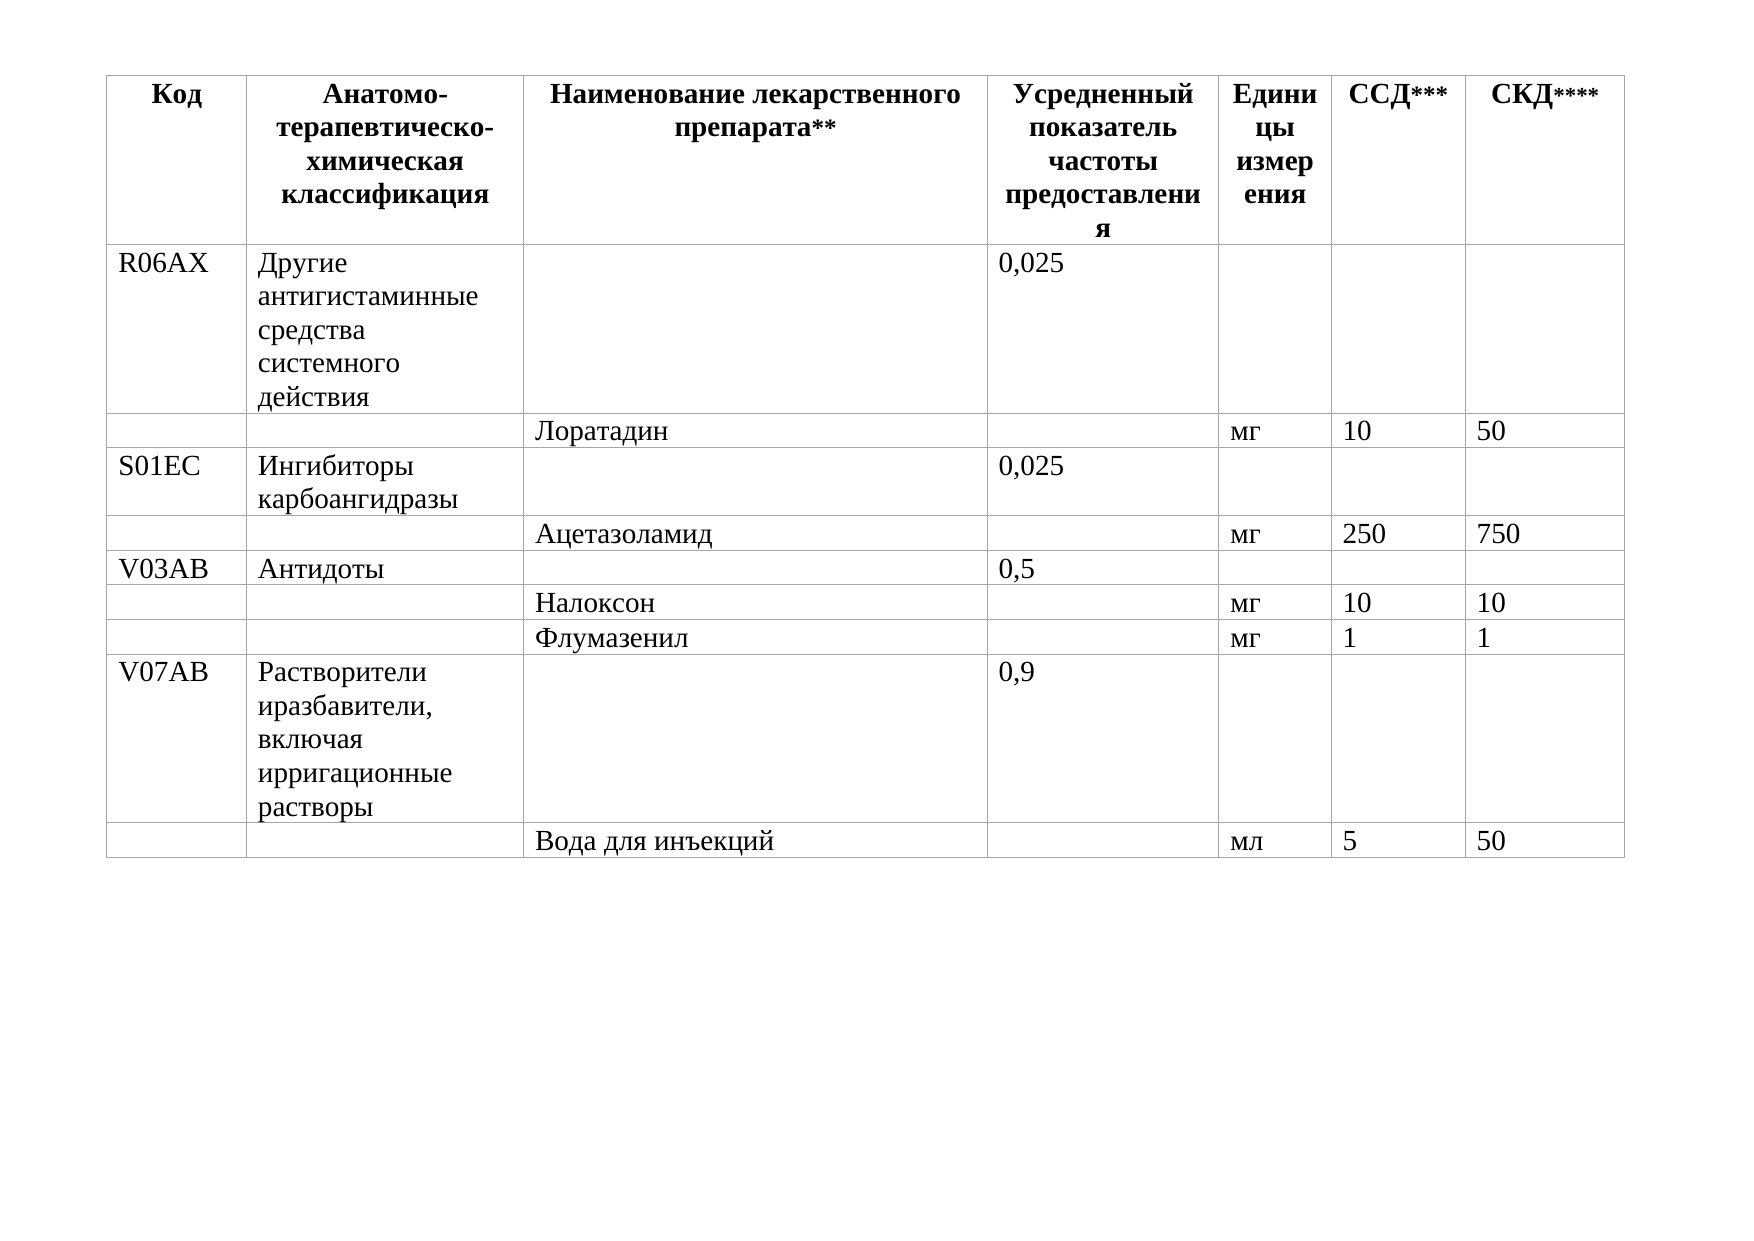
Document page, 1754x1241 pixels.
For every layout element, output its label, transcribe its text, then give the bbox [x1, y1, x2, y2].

table_cell [1466, 551, 1624, 584]
table_cell [247, 414, 523, 447]
table_cell Ингибиторы карбоангидразы [247, 448, 523, 515]
table_cell [524, 655, 987, 822]
table_cell [247, 620, 523, 653]
table_cell Ацетазоламид [524, 516, 987, 550]
table_cell 10 [1332, 585, 1465, 619]
table_cell Налоксон [524, 585, 987, 619]
table_cell [1332, 448, 1465, 515]
table_header Код [107, 76, 246, 244]
table_cell Антидоты [247, 551, 523, 584]
table_header Анатомо-терапевтическо-химическая классификация [247, 76, 523, 244]
table_cell [247, 823, 523, 857]
table_cell мг [1219, 620, 1331, 653]
table_cell [524, 551, 987, 584]
table_cell [247, 516, 523, 550]
table_cell Вода для инъекций [524, 823, 987, 857]
table_cell [988, 516, 1218, 550]
table_cell Лоратадин [524, 414, 987, 447]
table_cell 50 [1466, 823, 1624, 857]
table_cell 10 [1332, 414, 1465, 447]
table_cell 10 [1466, 585, 1624, 619]
table_cell 0,9 [988, 655, 1218, 822]
table_cell Другие антигистаминные средства системного действия [247, 245, 523, 412]
table_cell [1219, 448, 1331, 515]
table_cell [988, 585, 1218, 619]
table_header Наименование лекарственного препарата** [524, 76, 987, 244]
table_cell 50 [1466, 414, 1624, 447]
table_header ССД*** [1332, 76, 1465, 244]
table_cell [107, 620, 246, 653]
table_cell [107, 516, 246, 550]
table_cell 0,025 [988, 448, 1218, 515]
table_cell [107, 585, 246, 619]
table_cell [247, 585, 523, 619]
table_cell мг [1219, 516, 1331, 550]
table_cell [1466, 655, 1624, 822]
table_cell [1466, 245, 1624, 412]
table_cell V03AB [107, 551, 246, 584]
table_cell [1332, 245, 1465, 412]
table_cell S01EC [107, 448, 246, 515]
table_cell [524, 448, 987, 515]
table_cell [107, 414, 246, 447]
table_cell [1332, 551, 1465, 584]
table_cell 0,5 [988, 551, 1218, 584]
table_cell [1332, 655, 1465, 822]
table_cell 5 [1332, 823, 1465, 857]
table_header СКД**** [1466, 76, 1624, 244]
table_cell 1 [1332, 620, 1465, 653]
table_cell R06AX [107, 245, 246, 412]
table_cell мг [1219, 414, 1331, 447]
table_cell [1219, 551, 1331, 584]
table_cell мл [1219, 823, 1331, 857]
table_cell [988, 414, 1218, 447]
table_cell 1 [1466, 620, 1624, 653]
table_cell 750 [1466, 516, 1624, 550]
table_header Усредненный показатель частоты предоставления [988, 76, 1218, 244]
table_cell 0,025 [988, 245, 1218, 412]
table_cell [988, 823, 1218, 857]
table_cell 250 [1332, 516, 1465, 550]
table_cell Растворители иразбавители, включая ирригационные растворы [247, 655, 523, 822]
table_cell [1466, 448, 1624, 515]
table_cell [988, 620, 1218, 653]
table_cell [107, 823, 246, 857]
table_cell V07AB [107, 655, 246, 822]
table_cell мг [1219, 585, 1331, 619]
table_cell Флумазенил [524, 620, 987, 653]
table_cell [1219, 655, 1331, 822]
table_cell [524, 245, 987, 412]
table_header Единицы измерения [1219, 76, 1331, 244]
table_cell [1219, 245, 1331, 412]
